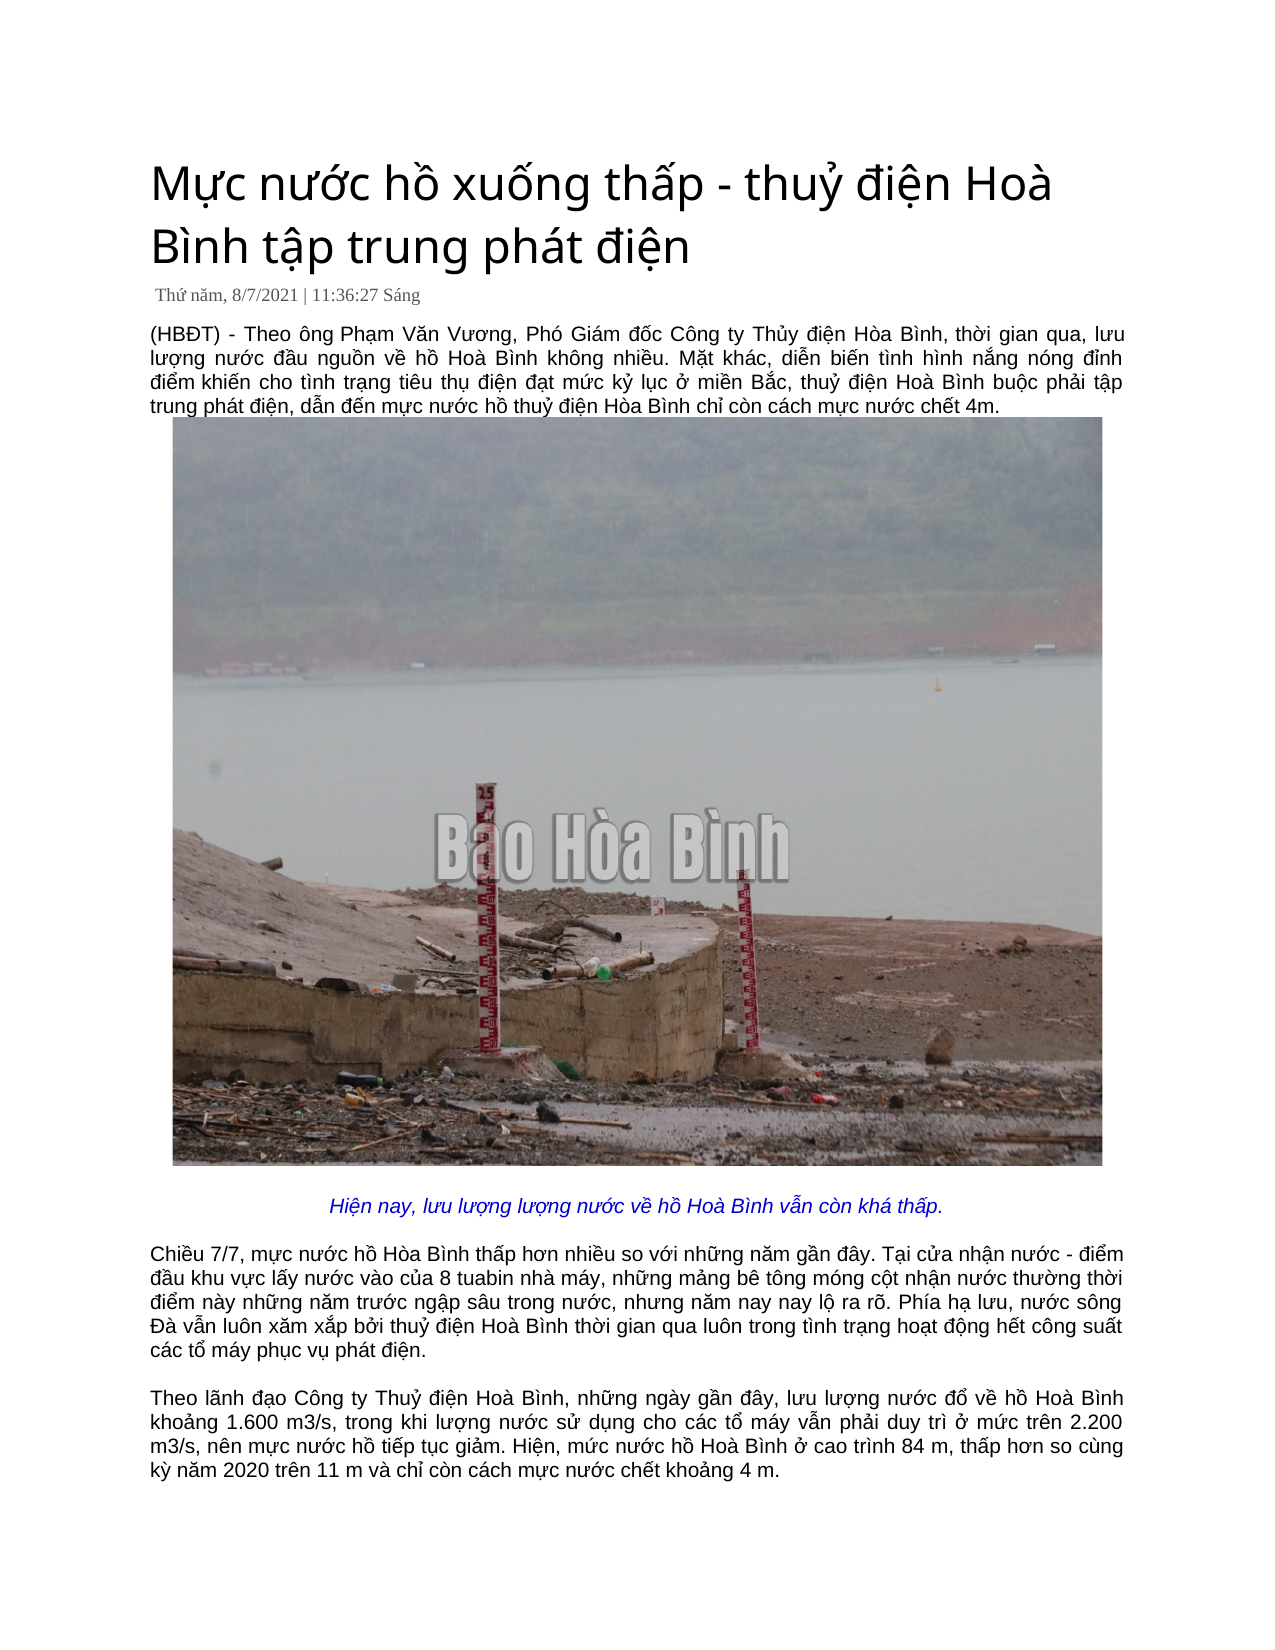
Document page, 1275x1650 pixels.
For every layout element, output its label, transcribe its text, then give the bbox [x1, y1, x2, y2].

text Theo lãnh đạo Công ty Thuỷ điện Hoà Bình, những ngày gần đây, lưu lượng nước đổ về hồ Hoà Bình khoảng 1.600 m3/s, trong khi lượng nước sử dụng cho các tổ máy vẫn phải duy trì ở mức trên 2.200 m3/s, nên mực nước hồ tiếp tục giảm. Hiện, mức nước hồ Hoà Bình ở cao trình 84 m, thấp hơn so cùng kỳ năm 2020 trên 11 m và chỉ còn cách mực nước chết khoảng 4 m. [150, 1386, 1125, 1481]
text Mực nước hồ xuống thấp - thuỷ điện Hoà Bình tập trung phát điện [150, 150, 1125, 278]
text (HBĐT) - Theo ông Phạm Văn Vương, Phó Giám đốc Công ty Thủy điện Hòa Bình, thời gian qua, lưu lượng nước đầu nguồn về hồ Hoà Bình không nhiều. Mặt khác, diễn biến tình hình nắng nóng đỉnh điểm khiến cho tình trạng tiêu thụ điện đạt mức kỷ lục ở miền Bắc, thuỷ điện Hoà Bình buộc phải tập trung phát điện, dẫn đến mực nước hồ thuỷ điện Hòa Bình chỉ còn cách mực nước chết 4m. [150, 322, 1125, 418]
picture [172, 417, 1103, 1166]
text Chiều 7/7, mực nước hồ Hòa Bình thấp hơn nhiều so với những năm gần đây. Tại cửa nhận nước - điểm đầu khu vực lấy nước vào của 8 tuabin nhà máy, những mảng bê tông móng cột nhận nước thường thời điểm này những năm trước ngập sâu trong nước, nhưng năm nay nay lộ ra rõ. Phía hạ lưu, nước sông Đà vẫn luôn xăm xắp bởi thuỷ điện Hoà Bình thời gian qua luôn trong tình trạng hoạt động hết công suất các tổ máy phục vụ phát điện. [150, 1242, 1125, 1362]
text Thứ năm, 8/7/2021 | 11:36:27 Sáng [150, 278, 1125, 306]
text Hiện nay, lưu lượng lượng nước về hồ Hoà Bình vẫn còn khá thấp. [150, 1194, 1125, 1218]
